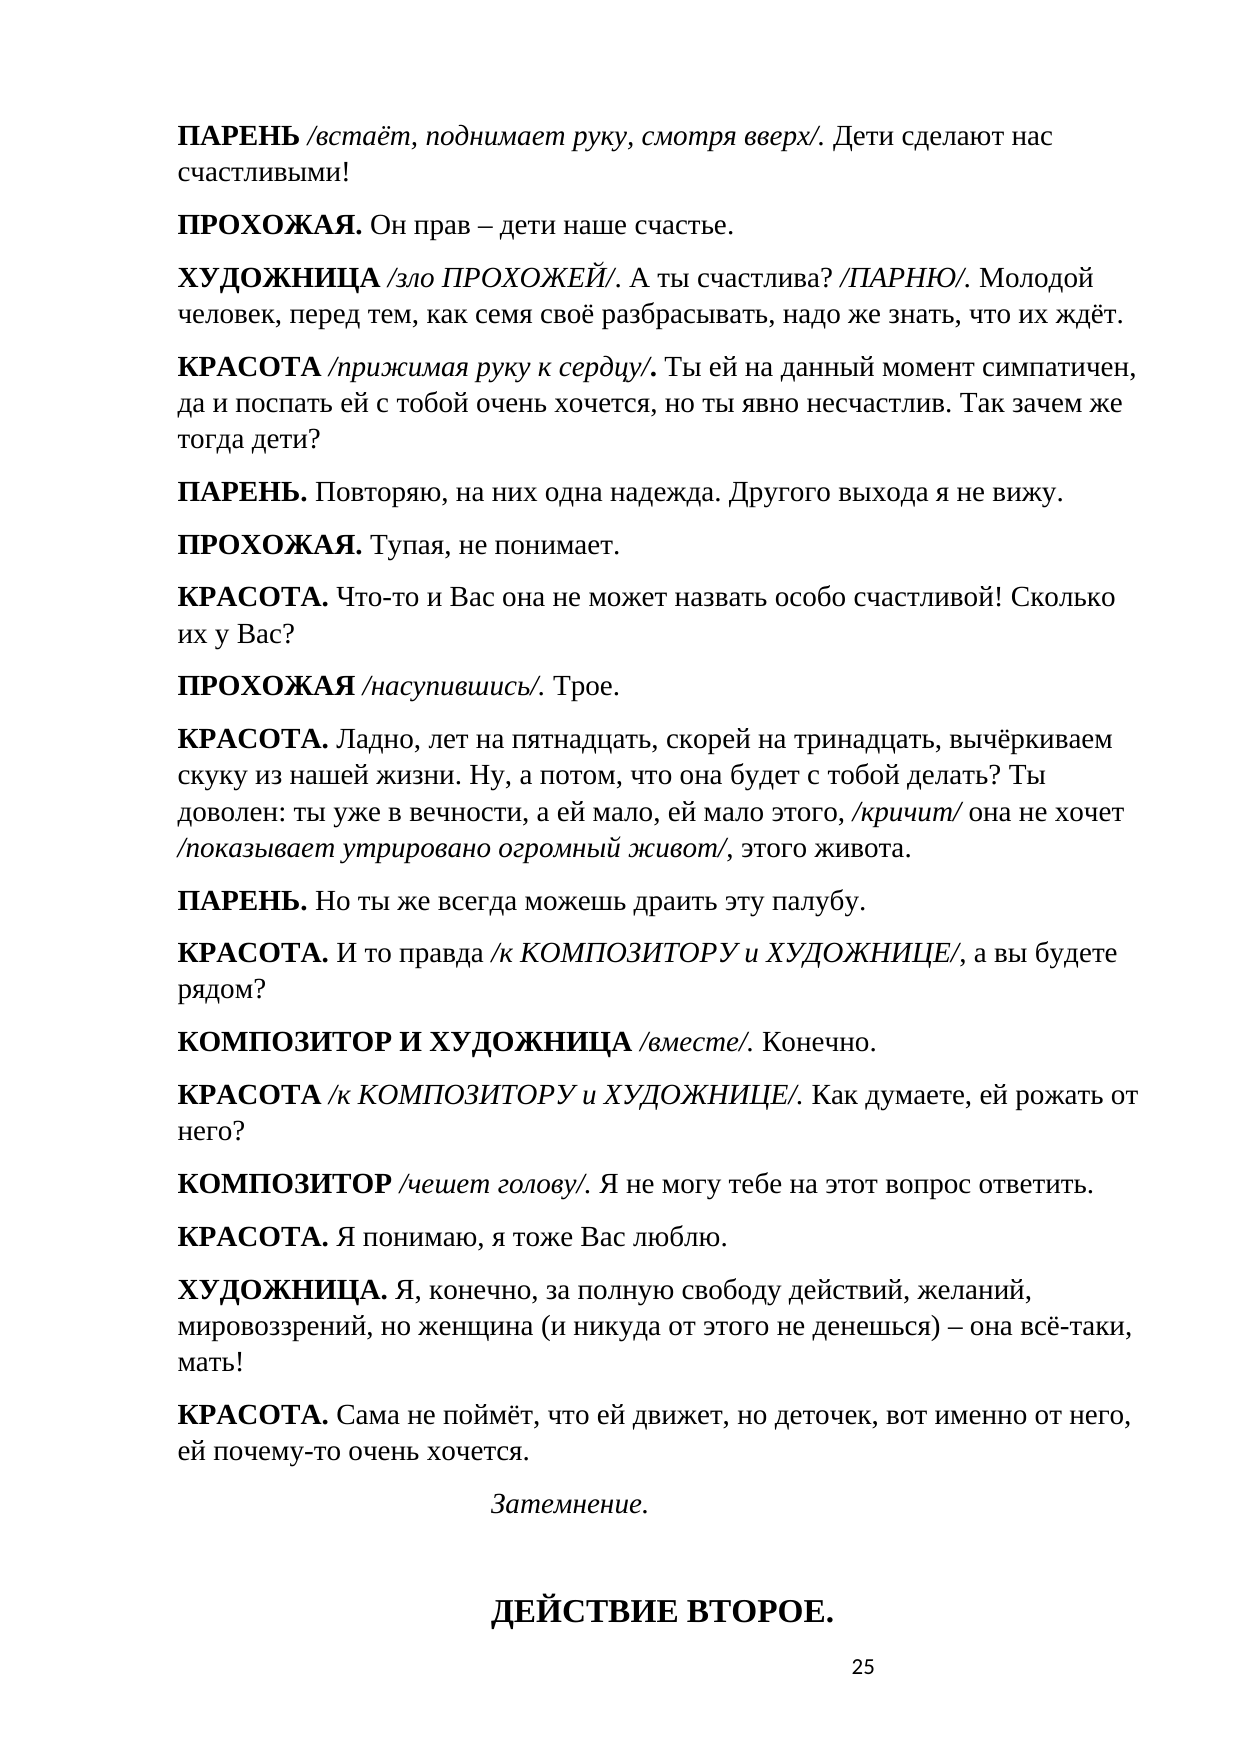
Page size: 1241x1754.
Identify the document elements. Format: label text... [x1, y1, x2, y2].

text ХУДОЖНИЦА. Я, конечно, за полную свободу действий, желаний, мировоззрений, но женщина (и никуда от этого не денешься) – она всё-таки, мать! [177, 1272, 1152, 1378]
text КОМПОЗИТОР /чешет голову/. Я не могу тебе на этот вопрос ответить. [177, 1166, 1152, 1200]
text ПАРЕНЬ. Повторяю, на них одна надежда. Другого выхода я не вижу. [177, 474, 1152, 507]
text ПРОХОЖАЯ. Тупая, не понимает. [177, 527, 1152, 560]
text КРАСОТА. И то правда /к КОМПОЗИТОРУ и ХУДОЖНИЦЕ/, а вы будете рядом? [177, 935, 1152, 1005]
text КРАСОТА. Сама не поймёт, что ей движет, но деточек, вот именно от него, ей почему-то очень хочется. [177, 1397, 1152, 1467]
text ПАРЕНЬ /встаёт, поднимает руку, смотря вверх/. Дети сделают нас счастливыми! [177, 118, 1152, 188]
text ХУДОЖНИЦА /зло ПРОХОЖЕЙ/. А ты счастлива? /ПАРНЮ/. Молодой человек, перед тем, как семя своё разбрасывать, надо же знать, что их ждёт. [177, 260, 1152, 329]
text КРАСОТА. Что-то и Вас она не может назвать особо счастливой! Сколько их у Вас? [177, 579, 1152, 649]
text КРАСОТА. Я понимаю, я тоже Вас люблю. [177, 1219, 1152, 1252]
text КРАСОТА /к КОМПОЗИТОРУ и ХУДОЖНИЦЕ/. Как думаете, ей рожать от него? [177, 1077, 1152, 1147]
text ПРОХОЖАЯ. Он прав – дети наше счастье. [177, 207, 1152, 241]
text ДЕЙСТВИЕ ВТОРОЕ. [177, 1591, 1152, 1630]
text КРАСОТА. Ладно, лет на пятнадцать, скорей на тринадцать, вычёркиваем скуку из нашей жизни. Ну, а потом, что она будет с тобой делать? Ты доволен: ты уже в вечности, а ей мало, ей мало этого, /кричит/ она не хочет /показывает утрировано огромный живот/, этого живота. [177, 721, 1152, 863]
text КОМПОЗИТОР И ХУДОЖНИЦА /вместе/. Конечно. [177, 1024, 1152, 1058]
text ПАРЕНЬ. Но ты же всегда можешь драить эту палубу. [177, 883, 1152, 916]
text КРАСОТА /прижимая руку к сердцу/. Ты ей на данный момент симпатичен, да и поспать ей с тобой очень хочется, но ты явно несчастлив. Так зачем же тогда дети? [177, 349, 1152, 455]
text Затемнение. [177, 1486, 1152, 1519]
text ПРОХОЖАЯ /насупившись/. Трое. [177, 668, 1152, 702]
